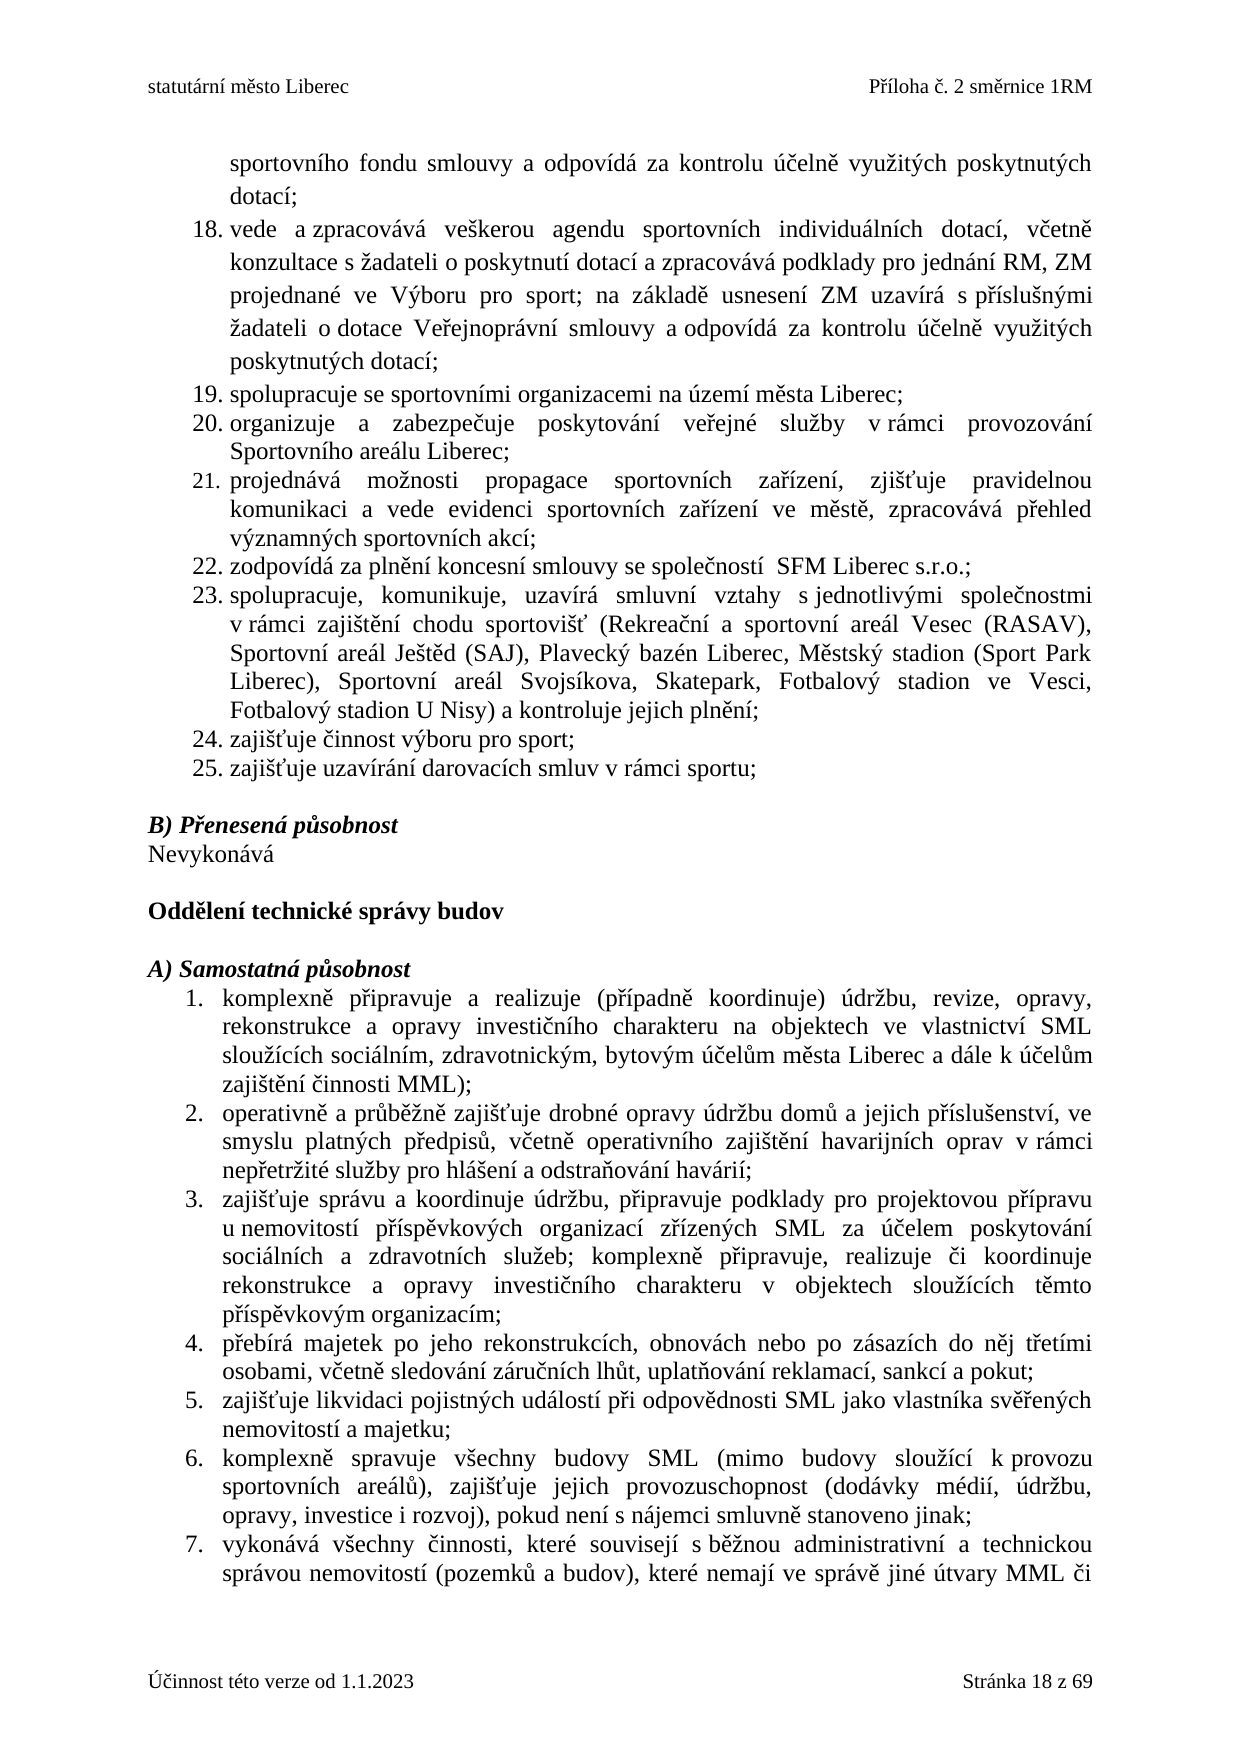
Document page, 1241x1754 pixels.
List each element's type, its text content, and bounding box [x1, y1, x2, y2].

list přebírá majetek po jeho rekonstrukcích, obnovách nebo po zásazích do něj třetími osobami, včetně sledování záručních lhůt, uplatňování reklamací, sankcí a pokut; [185, 1328, 1093, 1385]
list zajišťuje uzavírání darovacích smluv v rámci sportu; [192, 753, 1093, 781]
list operativně a průběžně zajišťuje drobné opravy údržbu domů a jejich příslušenství, ve smyslu platných předpisů, včetně operativního zajištění havarijních oprav v rámci nepřetržité služby pro hlášení a odstraňování havárií; [185, 1098, 1093, 1184]
list spolupracuje se sportovními organizacemi na území města Liberec; [192, 379, 1093, 408]
list zajišťuje správu a koordinuje údržbu, připravuje podklady pro projektovou přípravu u nemovitostí příspěvkových organizací zřízených SML za účelem poskytování sociálních a zdravotních služeb; komplexně připravuje, realizuje či koordinuje rekonstrukce a opravy investičního charakteru v objektech sloužících těmto příspěvkovým organizacím; [185, 1184, 1093, 1328]
list zodpovídá za plnění koncesní smlouvy se společností SFM Liberec s.r.o.; [192, 551, 1093, 580]
list komplexně spravuje všechny budovy SML (mimo budovy sloužící k provozu sportovních areálů), zajišťuje jejich provozuschopnost (dodávky médií, údržbu, opravy, investice i rozvoj), pokud není s nájemci smluvně stanoveno jinak; [185, 1443, 1093, 1529]
text Nevykonává [148, 839, 1093, 868]
list zajišťuje činnost výboru pro sport; [192, 724, 1093, 753]
list zajišťuje likvidaci pojistných událostí při odpovědnosti SML jako vlastníka svěřených nemovitostí a majetku; [185, 1385, 1093, 1443]
list vede a zpracovává veškerou agendu sportovních individuálních dotací, včetně konzultace s žadateli o poskytnutí dotací a zpracovává podklady pro jednání RM, ZM projednané ve Výboru pro sport; na základě usnesení ZM uzavírá s příslušnými žadateli o dotace Veřejnoprávní smlouvy a odpovídá za kontrolu účelně využitých poskytnutých dotací; [192, 214, 1093, 374]
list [192, 148, 1093, 209]
list spolupracuje, komunikuje, uzavírá smluvní vztahy s jednotlivými společnostmi v rámci zajištění chodu sportovišť (Rekreační a sportovní areál Vesec (RASAV), Sportovní areál Ještěd (SAJ), Plavecký bazén Liberec, Městský stadion (Sport Park Liberec), Sportovní areál Svojsíkova, Skatepark, Fotbalový stadion ve Vesci, Fotbalový stadion U Nisy) a kontroluje jejich plnění; [192, 580, 1093, 724]
text A) Samostatná působnost [148, 954, 1093, 983]
list projednává možnosti propagace sportovních zařízení, zjišťuje pravidelnou komunikaci a vede evidenci sportovních zařízení ve městě, zpracovává přehled významných sportovních akcí; [192, 465, 1093, 551]
list komplexně připravuje a realizuje (případně koordinuje) údržbu, revize, opravy, rekonstrukce a opravy investičního charakteru na objektech ve vlastnictví SML sloužících sociálním, zdravotnickým, bytovým účelům města Liberec a dále k účelům zajištění činnosti MML); [185, 983, 1093, 1098]
subtitle Oddělení technické správy budov [148, 896, 1093, 925]
text B) Přenesená působnost [148, 810, 1093, 839]
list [185, 1529, 1093, 1586]
list organizuje a zabezpečuje poskytování veřejné služby v rámci provozování Sportovního areálu Liberec; [192, 408, 1093, 465]
